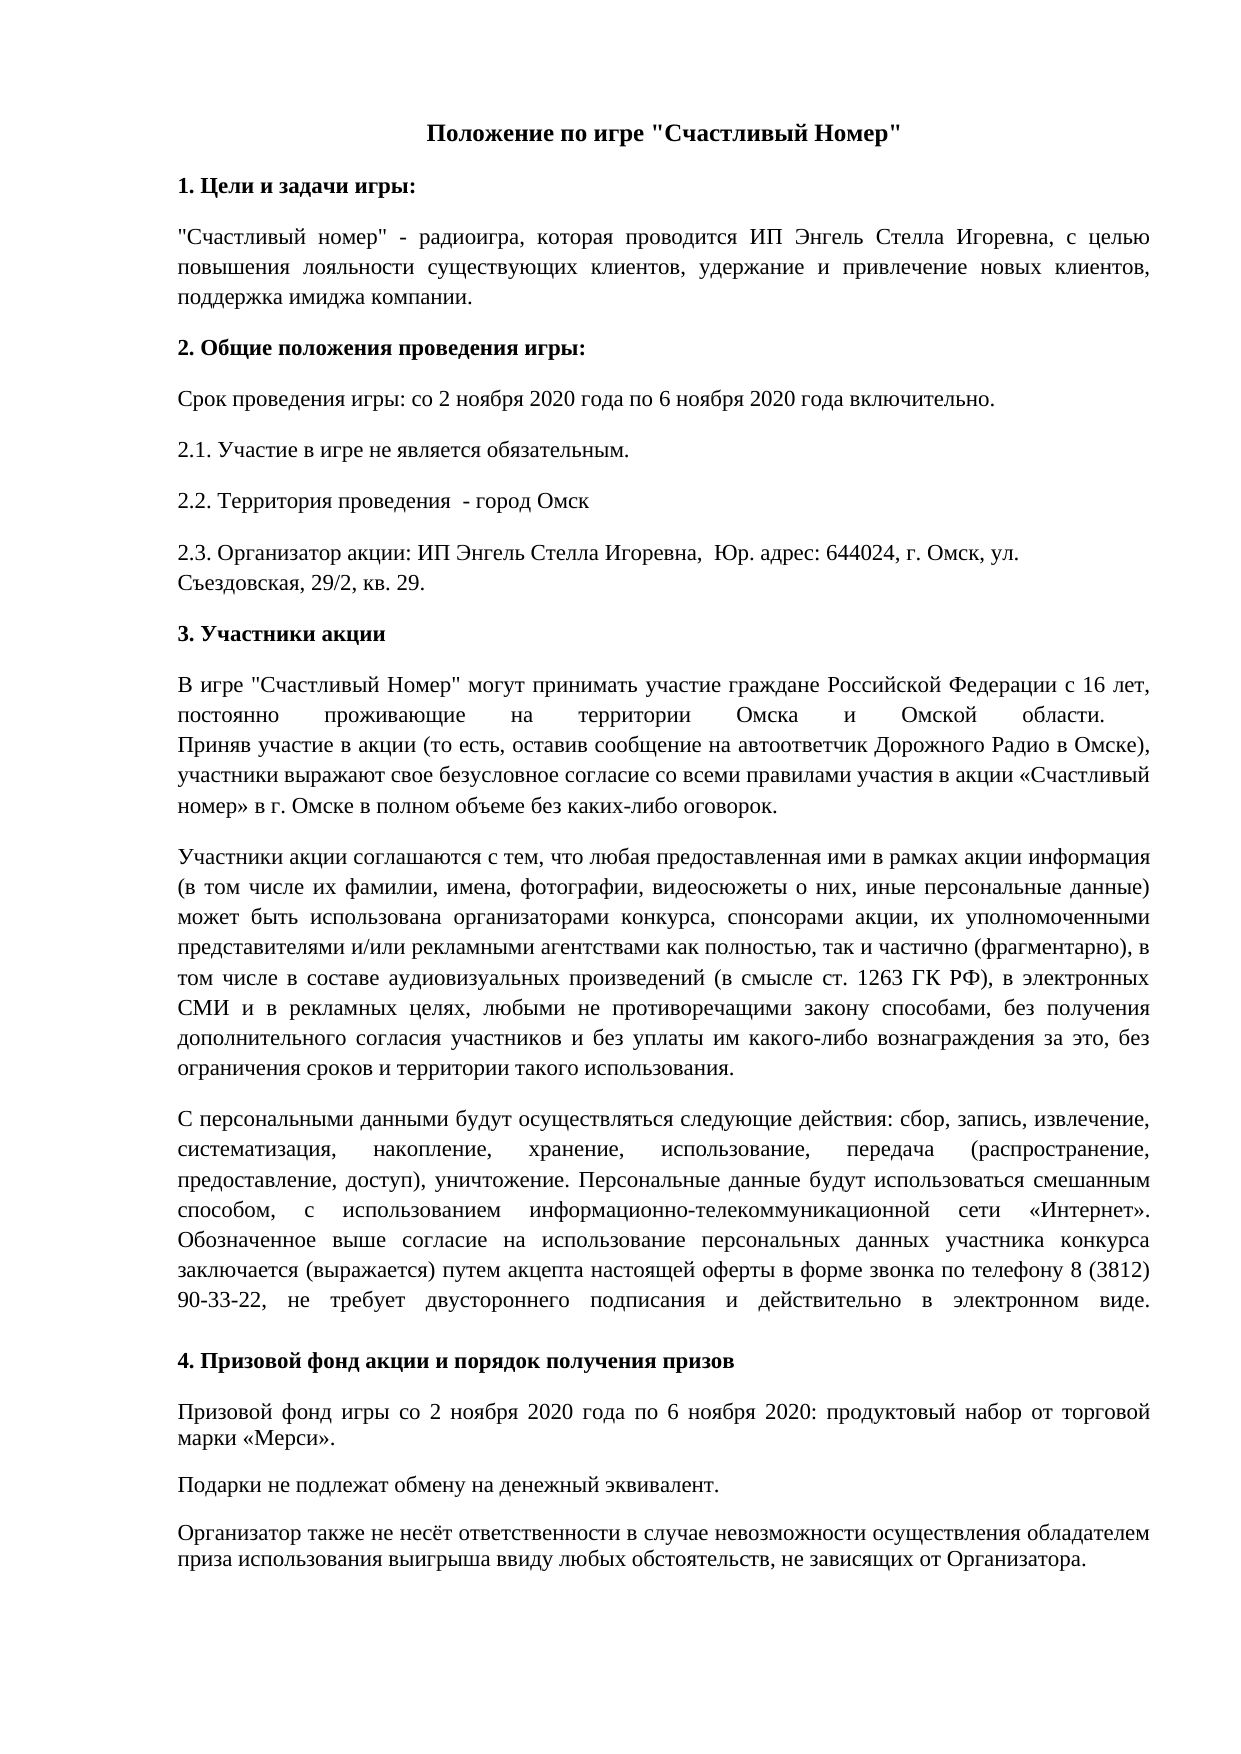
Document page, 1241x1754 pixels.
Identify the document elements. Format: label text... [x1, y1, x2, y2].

text 2.1. Участие в игре не является обязательным. [177, 437, 1152, 463]
text С персональными данными будут осуществляться следующие действия: сбор, запись, извлечение, систематизация, накопление, хранение, использование, передача (распространение, предоставление, доступ), уничтожение. Персональные данные будут использоваться смешанным способом, с использованием информационно-телекоммуникационной сети «Интернет». Обозначенное выше согласие на использование персональных данных участника конкурса заключается (выражается) путем акцепта настоящей оферты в форме звонка по телефону 8 (3812) 90-33-22, не требует двустороннего подписания и действительно в электронном виде. 4. Призовой фонд акции и порядок получения призов [177, 1105, 1152, 1373]
text Организатор также не несёт ответственности в случае невозможности осуществления обладателем приза использования выигрыша ввиду любых обстоятельств, не зависящих от Организатора. [177, 1519, 1152, 1571]
text В игре "Счастливый Номер" могут принимать участие граждане Российской Федерации с 16 лет, постоянно проживающие на территории Омска и Омской области. Приняв участие в акции (то есть, оставив сообщение на автоответчик Дорожного Радио в Омске), участники выражают свое безусловное согласие со всеми правилами участия в акции «Счастливый номер» в г. Омске в полном объеме без каких-либо оговорок. [177, 671, 1152, 818]
text 2. Общие положения проведения игры: [177, 334, 1152, 361]
text Призовой фонд игры со 2 ноября 2020 года по 6 ноября 2020: продуктовый набор от торговой марки «Мерси». [177, 1398, 1152, 1451]
text "Счастливый номер" - радиоигра, которая проводится ИП Энгель Стелла Игоревна, с целью повышения лояльности существующих клиентов, удержание и привлечение новых клиентов, поддержка имиджа компании. [177, 223, 1152, 310]
text 1. Цели и задачи игры: [177, 172, 1152, 198]
text Подарки не подлежат обмену на денежный эквивалент. [177, 1472, 1152, 1498]
text 2.3. Организатор акции: ИП Энгель Стелла Игоревна, Юр. адрес: 644024, г. Омск, ул. Съездовская, 29/2, кв. 29. [177, 539, 1152, 595]
text Положение по игре "Счастливый Номер" [177, 118, 1152, 147]
text Срок проведения игры: со 2 ноября 2020 года по 6 ноября 2020 года включительно. [177, 386, 1152, 412]
text 2.2. Территория проведения - город Омск [177, 488, 1152, 514]
text Участники акции соглашаются с тем, что любая предоставленная ими в рамках акции информация (в том числе их фамилии, имена, фотографии, видеосюжеты о них, иные персональные данные) может быть использована организаторами конкурса, спонсорами акции, их уполномоченными представителями и/или рекламными агентствами как полностью, так и частично (фрагментарно), в том числе в составе аудиовизуальных произведений (в смысле ст. 1263 ГК РФ), в электронных СМИ и в рекламных целях, любыми не противоречащими закону способами, без получения дополнительного согласия участников и без уплаты им какого-либо вознаграждения за это, без ограничения сроков и территории такого использования. [177, 843, 1152, 1081]
text 3. Участники акции [177, 620, 1152, 646]
